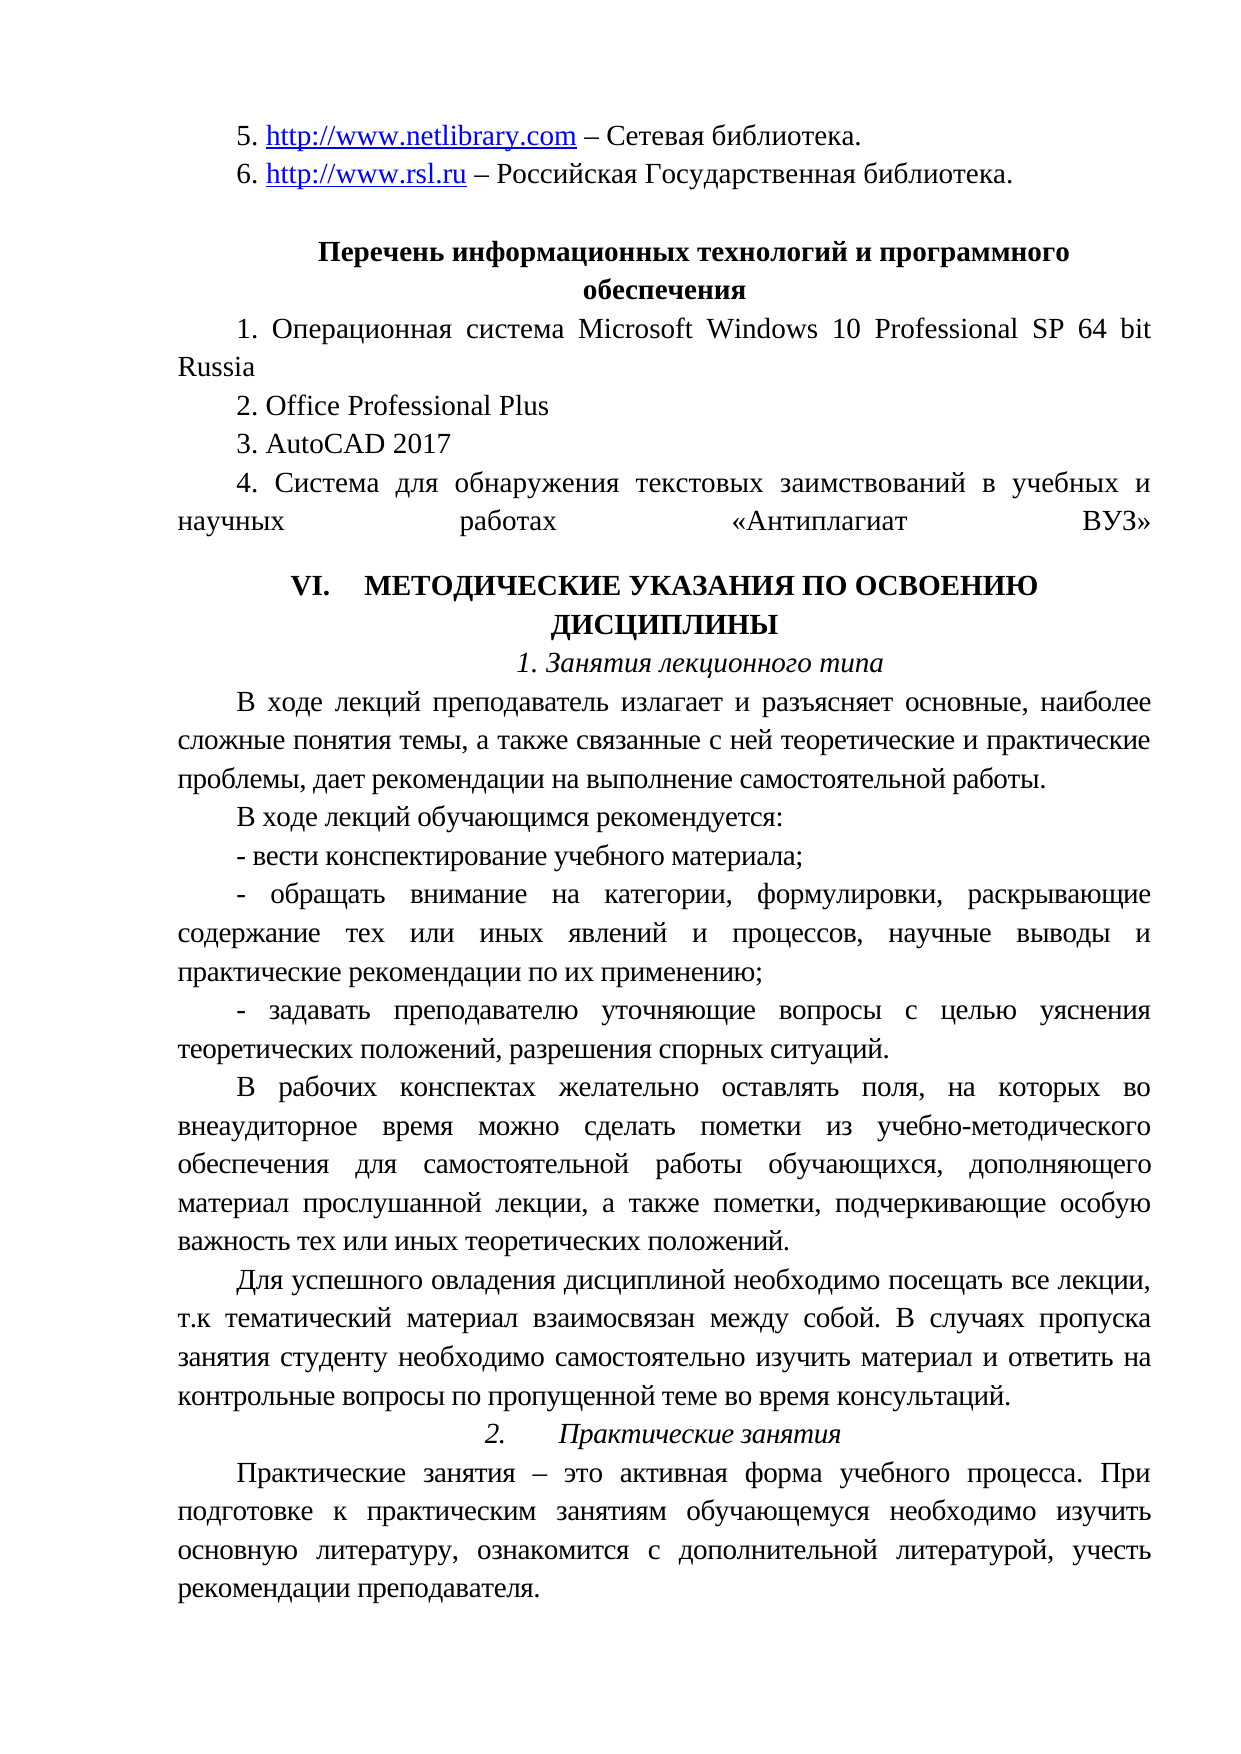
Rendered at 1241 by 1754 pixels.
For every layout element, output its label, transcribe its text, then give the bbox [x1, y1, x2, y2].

text В ходе лекций преподаватель излагает и разъясняет основные, наиболее сложные понятия темы, а также связанные с ней теоретические и практические проблемы, дает рекомендации на выполнение самостоятельной работы. [177, 684, 1152, 794]
text 6. http://www.rsl.ru – Российская Государственная библиотека. [177, 157, 1152, 190]
text - вести конспектирование учебного материала; [177, 838, 1152, 872]
text 2. Практические занятия [177, 1416, 1152, 1450]
text - задавать преподавателю уточняющие вопросы с целью уяснения теоретических положений, разрешения спорных ситуаций. [177, 992, 1152, 1064]
text 2. Office Professional Plus [177, 388, 1152, 421]
text В рабочих конспектах желательно оставлять поля, на которых во внеаудиторное время можно сделать пометки из учебно-методического обеспечения для самостоятельной работы обучающихся, дополняющего материал прослушанной лекции, а также пометки, подчеркивающие особую важность тех или иных теоретических положений. [177, 1069, 1152, 1257]
text 4. Система для обнаружения текстовых заимствований в учебных и научных работах «Антиплагиат ВУЗ» [177, 465, 1152, 565]
text Перечень информационных технологий и программного обеспечения [177, 234, 1152, 306]
text VI. МЕТОДИЧЕСКИЕ УКАЗАНИЯ ПО ОСВОЕНИЮ ДИСЦИПЛИНЫ [177, 568, 1152, 640]
text - обращать внимание на категории, формулировки, раскрывающие содержание тех или иных явлений и процессов, научные выводы и практические рекомендации по их применению; [177, 877, 1152, 987]
text 3. AutoCAD 2017 [177, 426, 1152, 460]
text Для успешного овладения дисциплиной необходимо посещать все лекции, т.к тематический материал взаимосвязан между собой. В случаях пропуска занятия студенту необходимо самостоятельно изучить материал и ответить на контрольные вопросы по пропущенной теме во время консультаций. [177, 1262, 1152, 1411]
text В ходе лекций обучающимся рекомендуется: [177, 799, 1152, 833]
text Практические занятия – это активная форма учебного процесса. При подготовке к практическим занятиям обучающемуся необходимо изучить основную литературу, ознакомится с дополнительной литературой, учесть рекомендации преподавателя. [177, 1455, 1152, 1604]
text 5. http://www.netlibrary.com – Сетевая библиотека. [177, 118, 1152, 152]
text 1. Операционная система Microsoft Windows 10 Professional SP 64 bit Russia [177, 311, 1152, 383]
text 1. Занятия лекционного типа [177, 645, 1152, 679]
